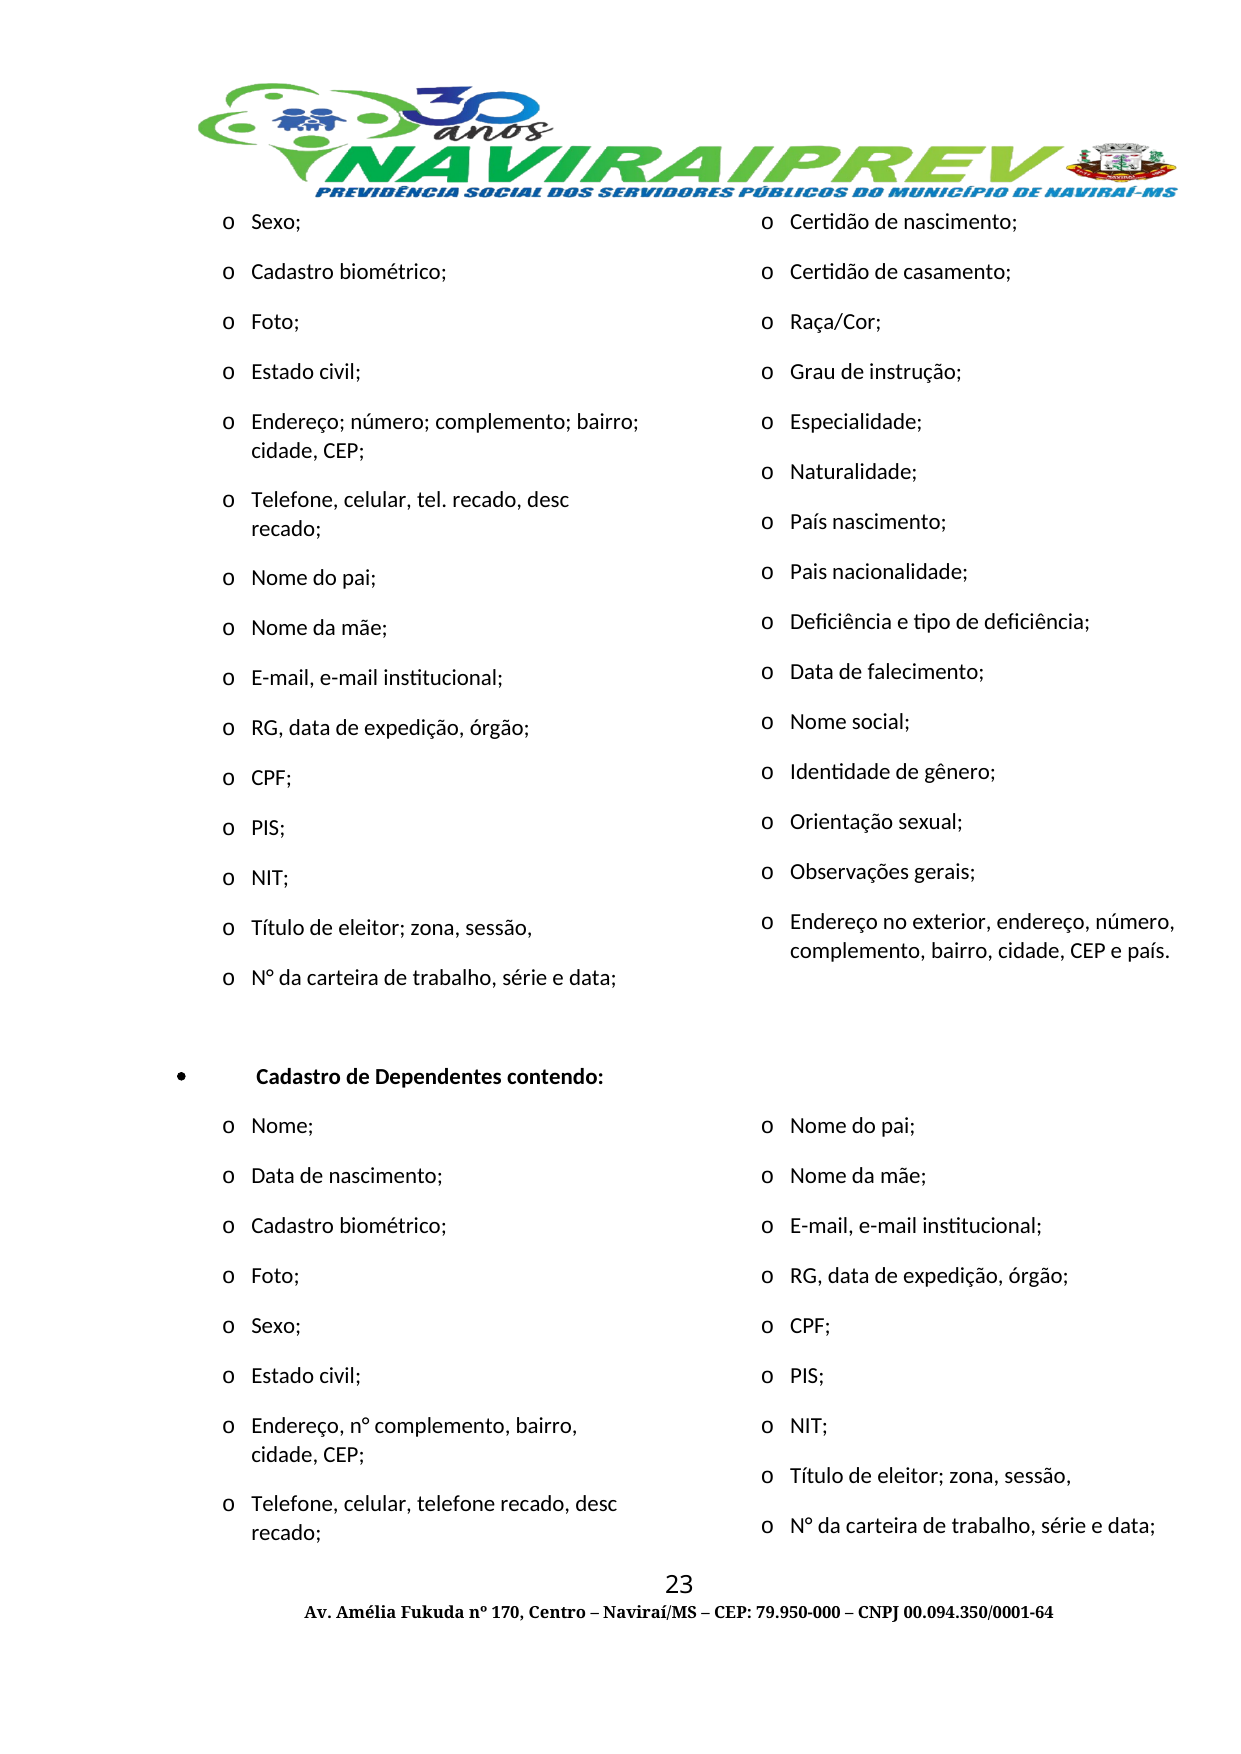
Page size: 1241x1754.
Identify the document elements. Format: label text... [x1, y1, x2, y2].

list Data de falecimento; [760, 657, 1181, 686]
picture [177, 73, 1219, 207]
list Nome da mãe; [760, 1161, 1181, 1190]
list Telefone, celular, telefone recado, desc recado; [222, 1489, 642, 1546]
list E-mail, e-mail institucional; [222, 663, 642, 692]
list Nome; [222, 1111, 642, 1140]
list Raça/Cor; [760, 307, 1181, 336]
list Sexo; [222, 207, 642, 236]
list RG, data de expedição, órgão; [760, 1261, 1181, 1290]
list Estado civil; [222, 1361, 642, 1390]
list Estado civil; [222, 357, 642, 386]
list Sexo; [222, 1311, 642, 1340]
list RG, data de expedição, órgão; [222, 713, 642, 742]
list Cadastro biométrico; [222, 257, 642, 286]
list NIT; [222, 863, 642, 892]
list Título de eleitor; zona, sessão, [222, 913, 642, 942]
list Grau de instrução; [760, 357, 1181, 386]
list Nome da mãe; [222, 613, 642, 642]
list Endereço, n° complemento, bairro, cidade, CEP; [222, 1411, 642, 1468]
list Deficiência e tipo de deficiência; [760, 607, 1181, 636]
list Cadastro de Dependentes contendo: [177, 1062, 1181, 1090]
list Data de nascimento; [222, 1161, 642, 1190]
list Observações gerais; [760, 857, 1181, 886]
list Endereço; número; complemento; bairro; cidade, CEP; [222, 407, 642, 464]
list Certidão de nascimento; [760, 207, 1181, 236]
list NIT; [760, 1411, 1181, 1440]
list PIS; [222, 813, 642, 842]
list Pais nacionalidade; [760, 557, 1181, 586]
list Identidade de gênero; [760, 757, 1181, 786]
list CPF; [760, 1311, 1181, 1340]
list N° da carteira de trabalho, série e data; [222, 963, 642, 992]
list Endereço no exterior, endereço, número, complemento, bairro, cidade, CEP e país. [760, 907, 1181, 964]
list Naturalidade; [760, 457, 1181, 486]
list Título de eleitor; zona, sessão, [760, 1461, 1181, 1490]
list País nascimento; [760, 507, 1181, 536]
list Foto; [222, 1261, 642, 1290]
list Telefone, celular, tel. recado, desc recado; [222, 485, 642, 542]
list E-mail, e-mail institucional; [760, 1211, 1181, 1240]
list Cadastro biométrico; [222, 1211, 642, 1240]
list Nome do pai; [222, 563, 642, 592]
list Foto; [222, 307, 642, 336]
list Especialidade; [760, 407, 1181, 436]
list N° da carteira de trabalho, série e data; [760, 1511, 1181, 1540]
list Nome social; [760, 707, 1181, 736]
list CPF; [222, 763, 642, 792]
list Nome do pai; [760, 1111, 1181, 1140]
list Orientação sexual; [760, 807, 1181, 836]
list Certidão de casamento; [760, 257, 1181, 286]
list PIS; [760, 1361, 1181, 1390]
